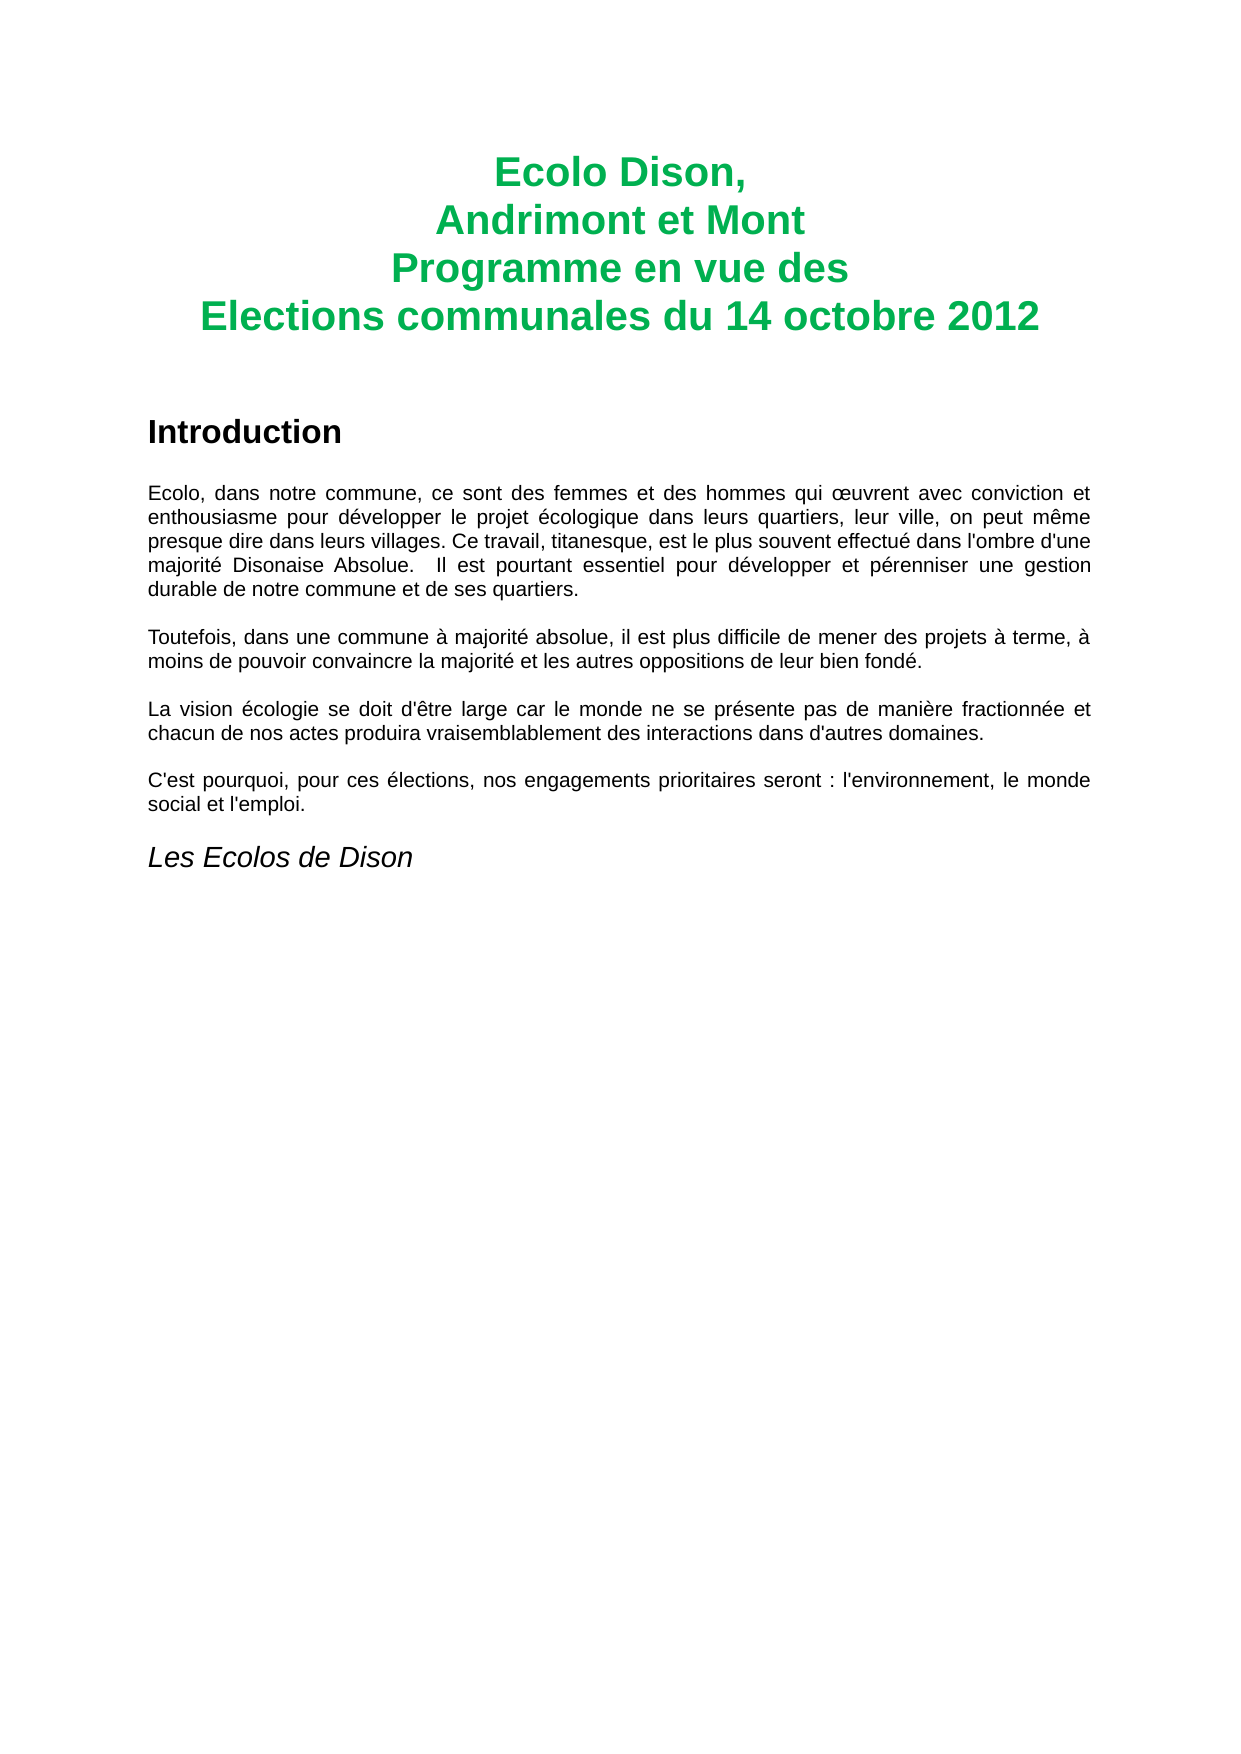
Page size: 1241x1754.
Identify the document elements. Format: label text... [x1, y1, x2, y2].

text C'est pourquoi, pour ces élections, nos engagements prioritaires seront : l'environnement, le monde social et l'emploi. [148, 768, 1093, 816]
text Ecolo Dison, [148, 148, 1093, 196]
text Les Ecolos de Dison [148, 840, 1093, 874]
text Elections communales du 14 octobre 2012 [148, 291, 1093, 339]
text Toutefois, dans une commune à majorité absolue, il est plus difficile de mener des projets à terme, à moins de pouvoir convaincre la majorité et les autres oppositions de leur bien fondé. [148, 624, 1093, 672]
subtitle Introduction [148, 412, 1093, 451]
text Programme en vue des [148, 243, 1093, 291]
text Andrimont et Mont [148, 196, 1093, 243]
text Ecolo, dans notre commune, ce sont des femmes et des hommes qui œuvrent avec conviction et enthousiasme pour développer le projet écologique dans leurs quartiers, leur ville, on peut même presque dire dans leurs villages. Ce travail, titanesque, est le plus souvent effectué dans l'ombre d'une majorité Disonaise Absolue. Il est pourtant essentiel pour développer et pérenniser une gestion durable de notre commune et de ses quartiers. [148, 481, 1093, 601]
text La vision écologie se doit d'être large car le monde ne se présente pas de manière fractionnée et chacun de nos actes produira vraisemblablement des interactions dans d'autres domaines. [148, 696, 1093, 744]
